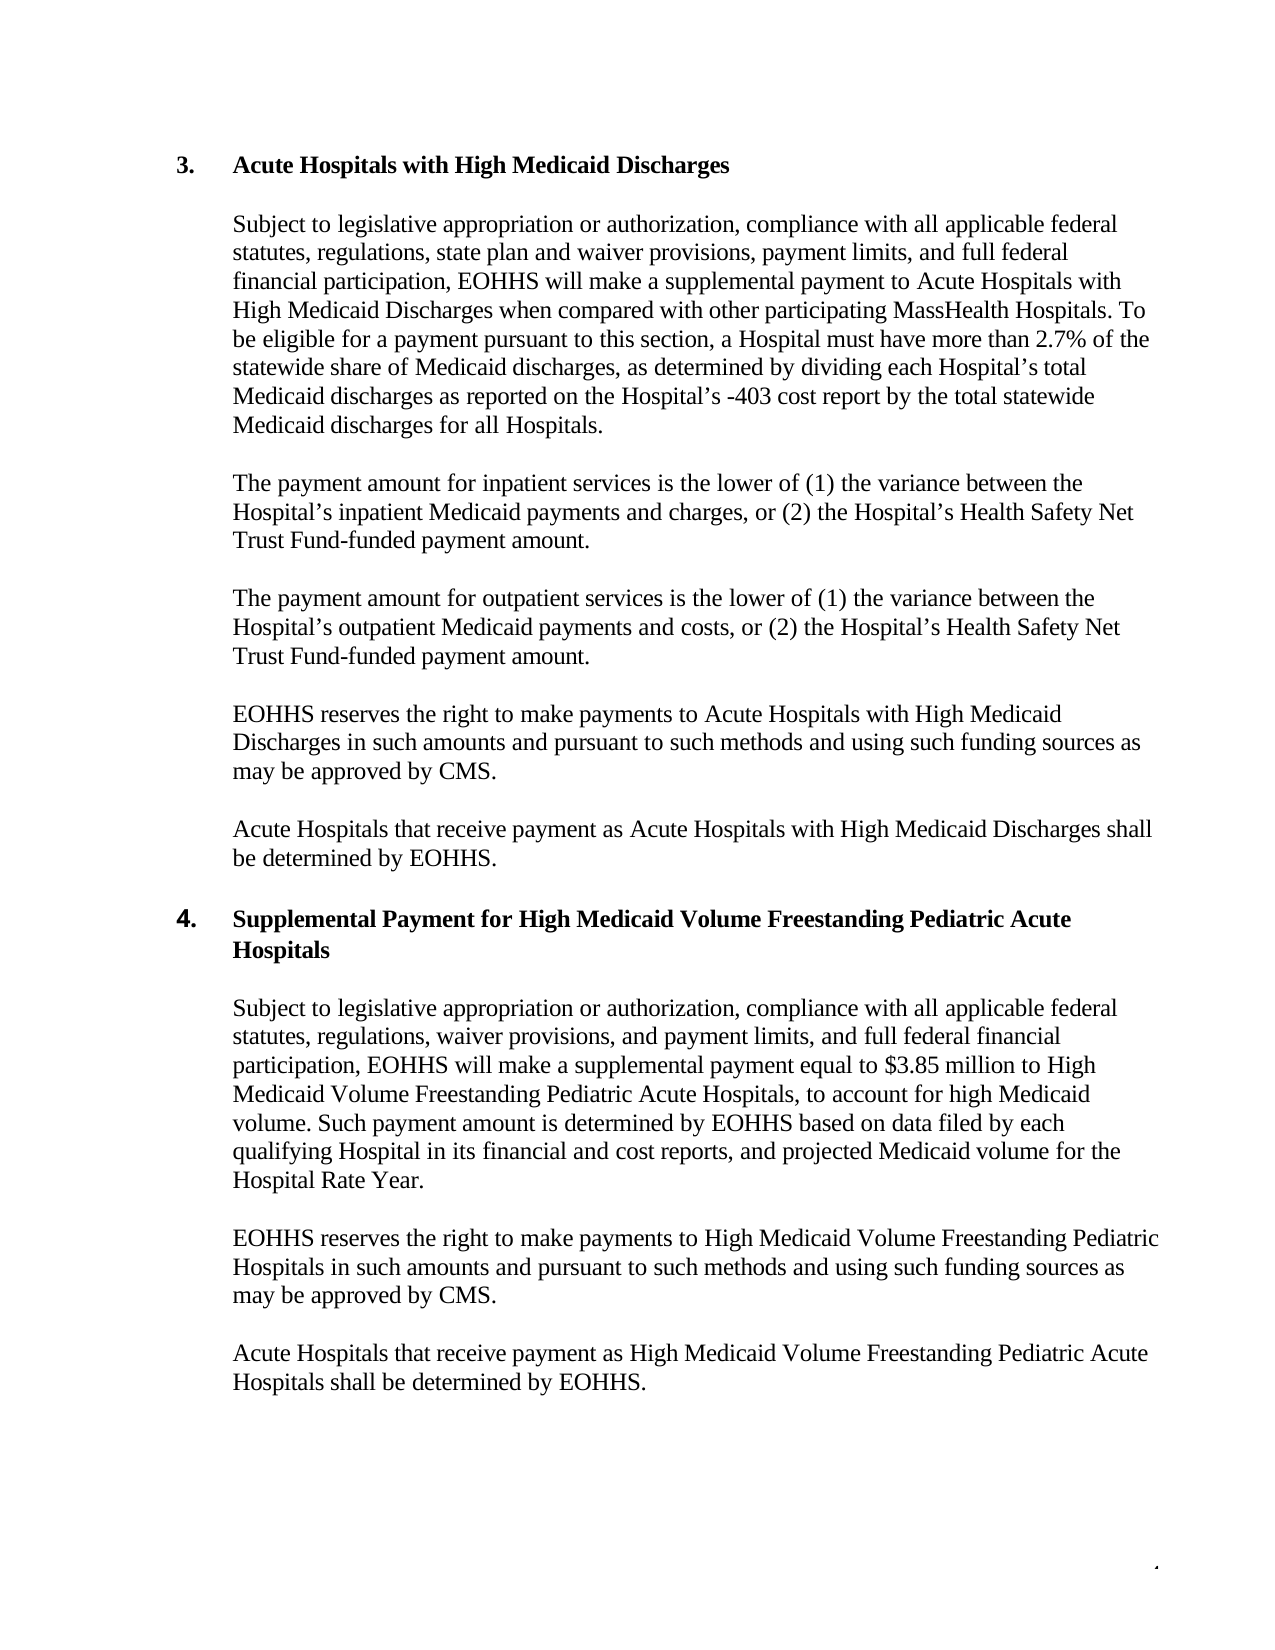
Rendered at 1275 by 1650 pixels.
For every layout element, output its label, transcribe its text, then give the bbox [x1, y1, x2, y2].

text Subject to legislative appropriation or authorization, compliance with all applicable federal statutes, regulations, waiver provisions, and payment limits, and full federal financial participation, EOHHS will make a supplemental payment equal to $3.85 million to High Medicaid Volume Freestanding Pediatric Acute Hospitals, to account for high Medicaid volume. Such payment amount is determined by EOHHS based on data filed by each qualifying Hospital in its financial and cost reports, and projected Medicaid volume for the Hospital Rate Year. [232, 993, 1148, 1194]
text Acute Hospitals that receive payment as High Medicaid Volume Freestanding Pediatric Acute Hospitals shall be determined by EOHHS. [232, 1338, 1173, 1396]
subtitle Acute Hospitals with High Medicaid Discharges [176, 151, 1173, 179]
text Subject to legislative appropriation or authorization, compliance with all applicable federal statutes, regulations, state plan and waiver provisions, payment limits, and full federal financial participation, EOHHS will make a supplemental payment to Acute Hospitals with High Medicaid Discharges when compared with other participating MassHealth Hospitals. To be eligible for a payment pursuant to this section, a Hospital must have more than 2.7% of the statewide share of Medicaid discharges, as determined by dividing each Hospital’s total Medicaid discharges as reported on the Hospital’s -403 cost report by the total statewide Medicaid discharges for all Hospitals. [232, 209, 1152, 439]
text EOHHS reserves the right to make payments to Acute Hospitals with High Medicaid Discharges in such amounts and pursuant to such methods and using such funding sources as may be approved by CMS. [232, 699, 1148, 785]
text The payment amount for inpatient services is the lower of (1) the variance between the Hospital’s inpatient Medicaid payments and charges, or (2) the Hospital’s Health Safety Net Trust Fund-funded payment amount. [232, 468, 1148, 554]
subtitle Supplemental Payment for High Medicaid Volume Freestanding Pediatric Acute Hospitals [176, 901, 1075, 964]
text EOHHS reserves the right to make payments to High Medicaid Volume Freestanding Pediatric Hospitals in such amounts and pursuant to such methods and using such funding sources as may be approved by CMS. [232, 1223, 1161, 1309]
text The payment amount for outpatient services is the lower of (1) the variance between the Hospital’s outpatient Medicaid payments and costs, or (2) the Hospital’s Health Safety Net Trust Fund-funded payment amount. [232, 583, 1148, 669]
text Acute Hospitals that receive payment as Acute Hospitals with High Medicaid Discharges shall be determined by EOHHS. [232, 814, 1173, 872]
